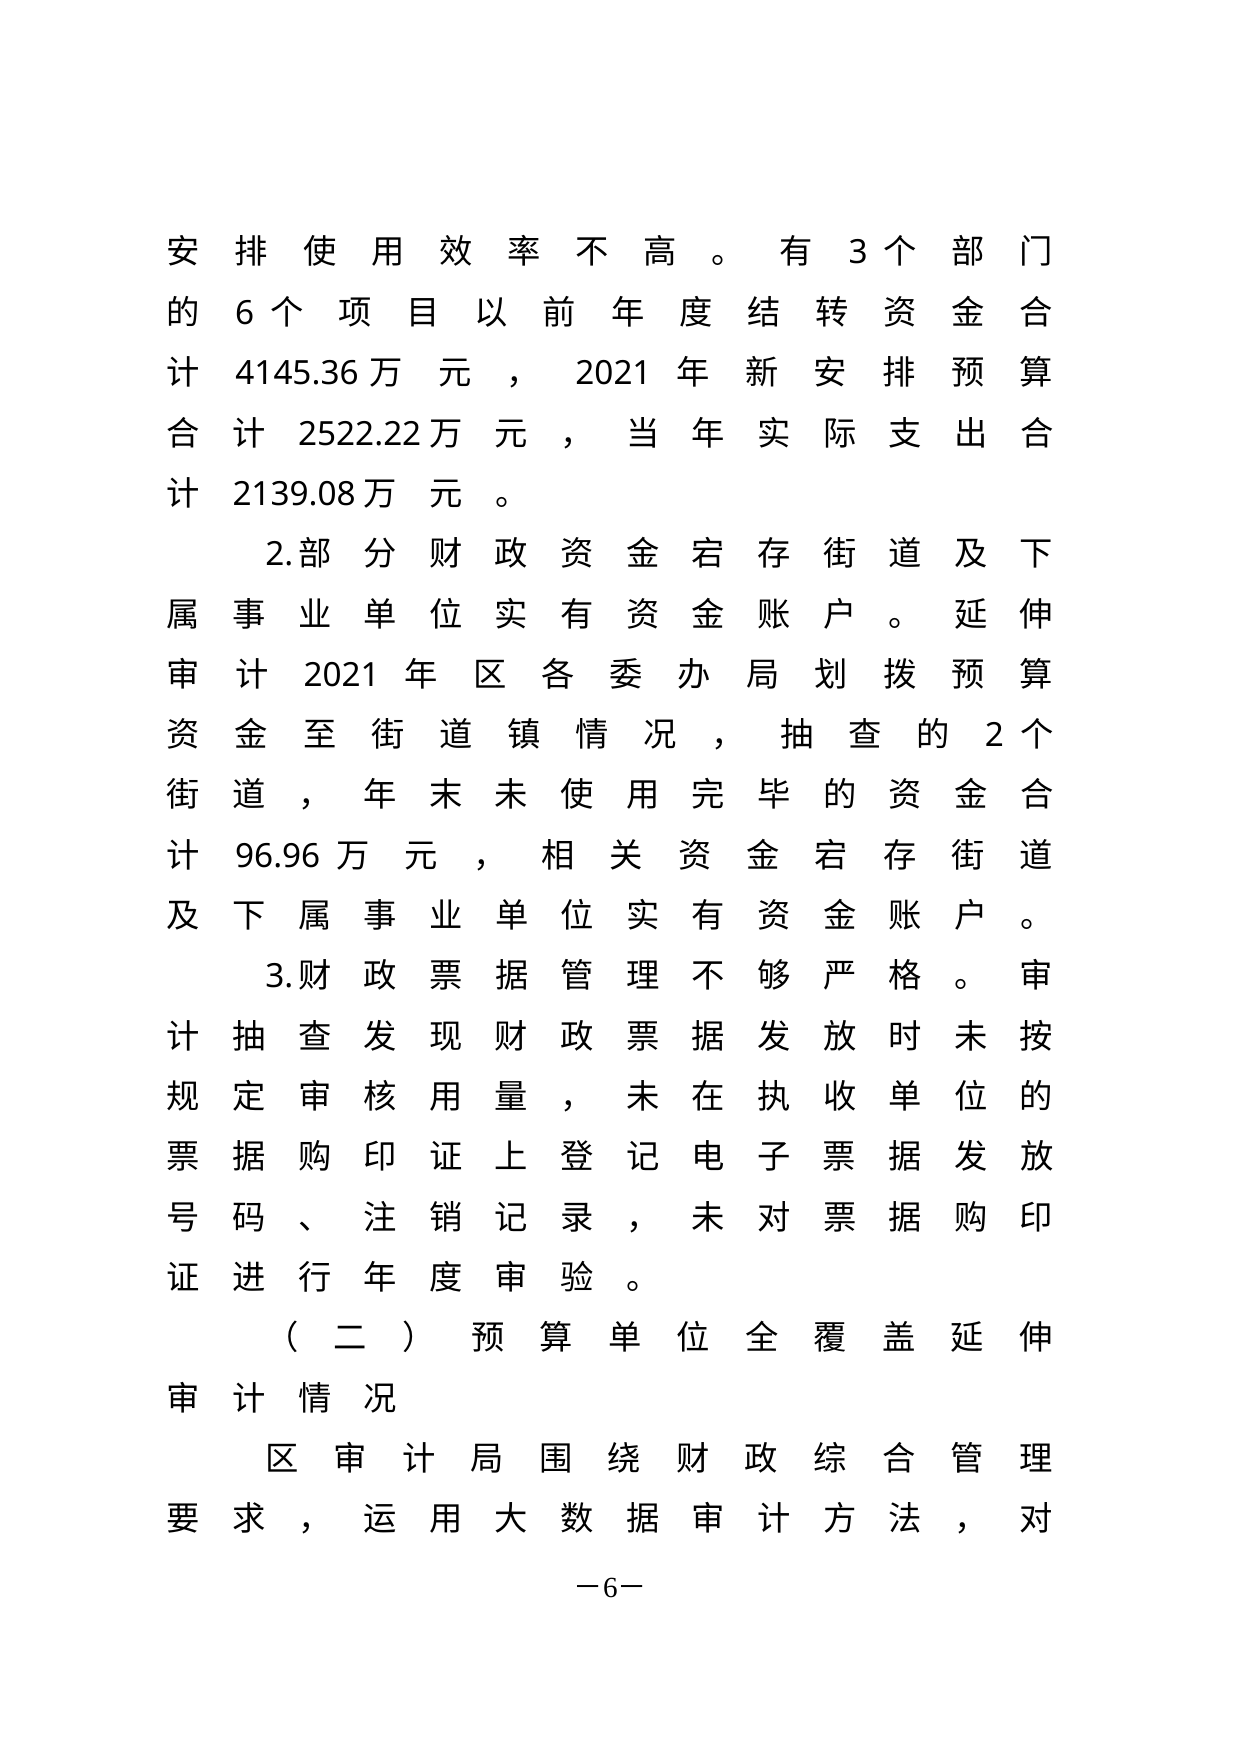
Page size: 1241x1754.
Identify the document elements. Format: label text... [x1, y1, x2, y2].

text 3.财政票据管理不够严格。审计抽查发现财政票据发放时未按规定审核用量，未在执收单位的票据购印证上登记电子票据发放号码、注销记录，未对票据购印证进行年度审验。 [167, 943, 1085, 1305]
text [167, 1426, 1085, 1546]
text （二）预算单位全覆盖延伸审计情况 [167, 1305, 1085, 1426]
text 2.部分财政资金宕存街道及下属事业单位实有资金账户。延伸审计2021年区各委办局划拨预算资金至街道镇情况，抽查的2个街道，年末未使用完毕的资金合计96.96万元，相关资金宕存街道及下属事业单位实有资金账户。 [167, 521, 1085, 943]
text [167, 219, 1085, 521]
